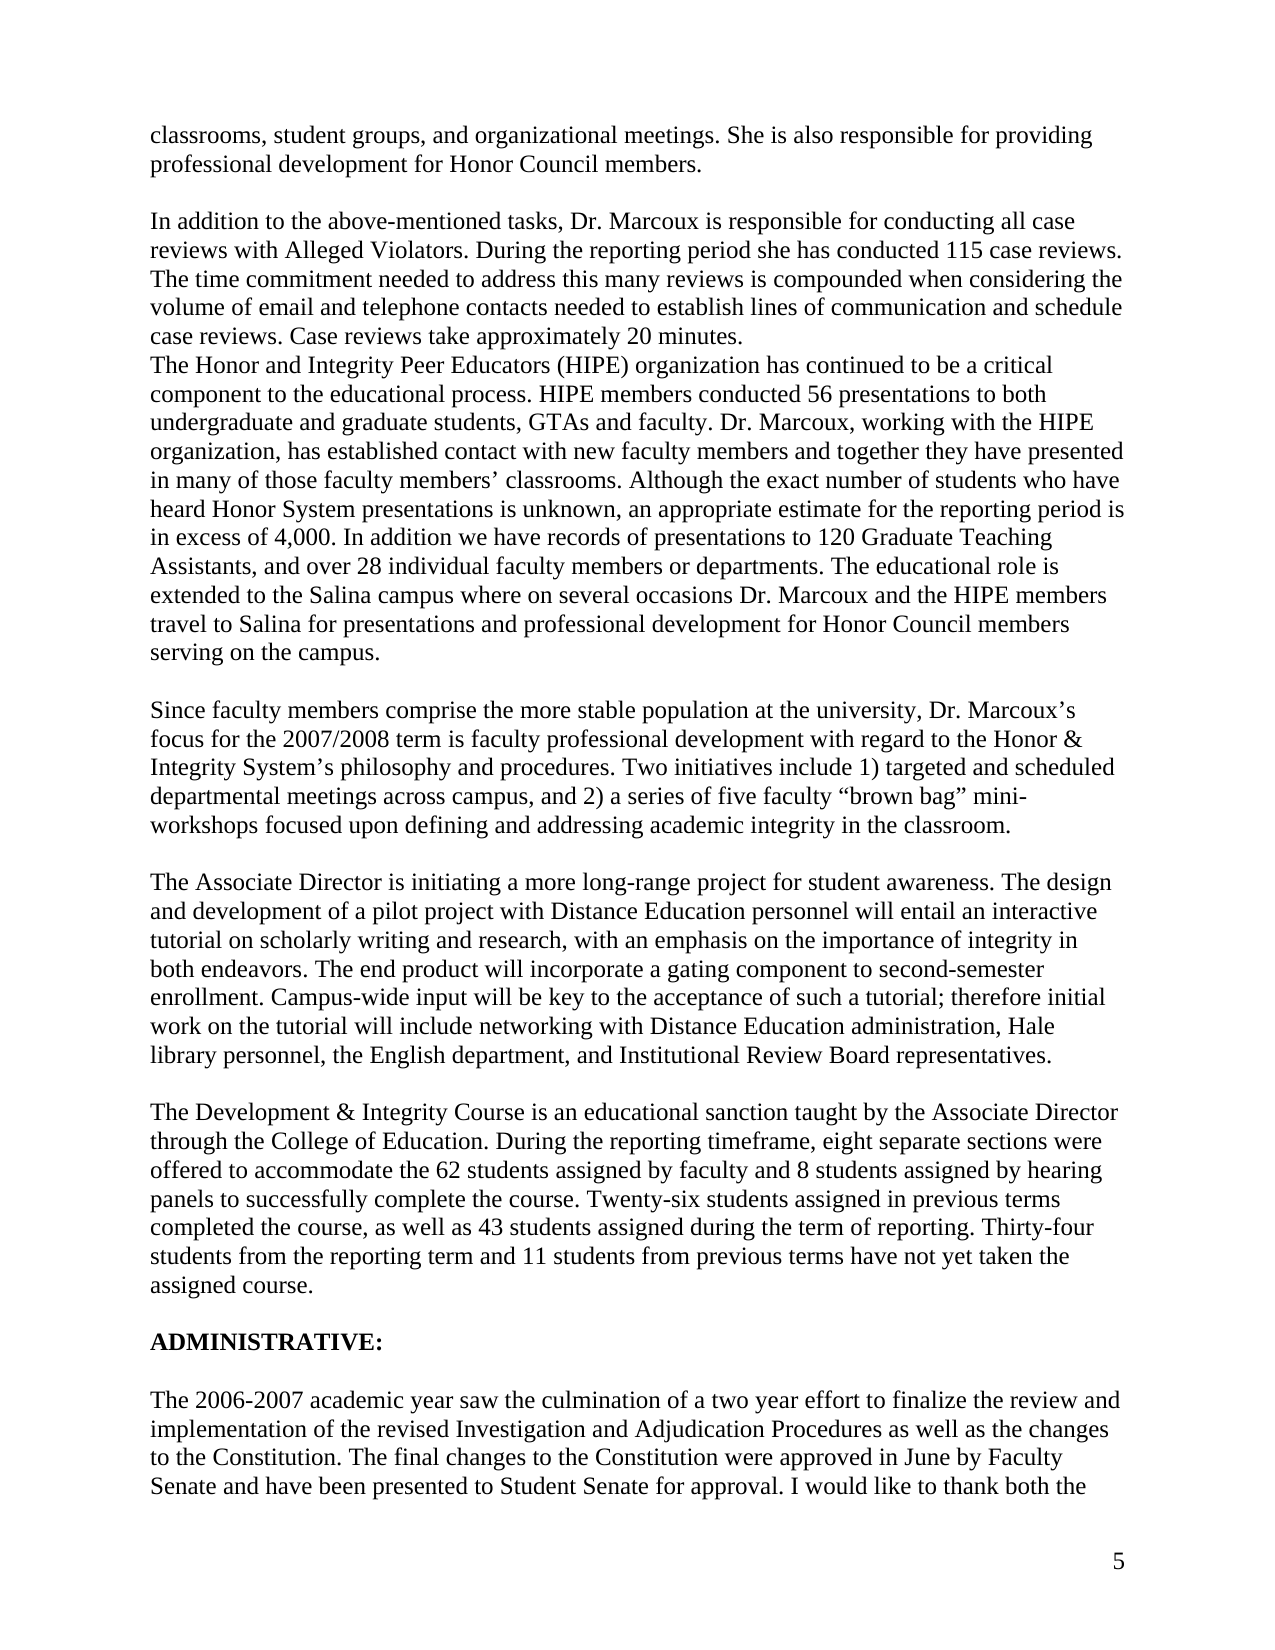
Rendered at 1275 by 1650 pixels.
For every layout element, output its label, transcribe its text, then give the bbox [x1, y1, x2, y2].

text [150, 1385, 1125, 1500]
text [150, 120, 1125, 177]
text The Associate Director is initiating a more long-range project for student awareness. The design and development of a pilot project with Distance Education personnel will entail an interactive tutorial on scholarly writing and research, with an emphasis on the importance of integrity in both endeavors. The end product will incorporate a gating component to second-semester enrollment. Campus-wide input will be key to the acceptance of such a tutorial; therefore initial work on the tutorial will include networking with Distance Education administration, Hale library personnel, the English department, and Institutional Review Board representatives. [150, 867, 1125, 1069]
text The Development & Integrity Course is an educational sanction taught by the Associate Director through the . During the reporting timeframe, eight separate sections were offered to accommodate the 62 students assigned by faculty and 8 students assigned by hearing panels to successfully complete the course. Twenty-six students assigned in previous terms completed the course, as well as 43 students assigned during the term of reporting. Thirty-four students from the reporting term and 11 students from previous terms have not yet taken the assigned course. [150, 1097, 1125, 1299]
text ADMINISTRATIVE: [150, 1327, 1125, 1356]
text In addition to the above-mentioned tasks, Dr. Marcoux is responsible for conducting all case reviews with Alleged Violators. During the reporting period she has conducted 115 case reviews. The time commitment needed to address this many reviews is compounded when considering the volume of email and telephone contacts needed to establish lines of communication and schedule case reviews. Case reviews take approximately 20 minutes. [150, 206, 1125, 350]
text The Honor and Integrity Peer Educators (HIPE) organization has continued to be a critical component to the educational process. HIPE members conducted 56 presentations to both undergraduate and graduate students, GTAs and faculty. Dr. Marcoux, working with the HIPE organization, has established contact with new faculty members and together they have presented in many of those faculty members’ classrooms. Although the exact number of students who have heard Honor System presentations is unknown, an appropriate estimate for the reporting period is in excess of 4,000. In addition we have records of presentations to 120 Graduate Teaching Assistants, and over 28 individual faculty members or departments. The educational role is extended to the campus where on several occasions Dr. Marcoux and the HIPE members travel to for presentations and professional development for Honor Council members serving on the campus. [150, 350, 1125, 666]
text Since faculty members comprise the more stable population at the university, Dr. Marcoux’s focus for the 2007/2008 term is faculty professional development with regard to the Honor & Integrity System’s philosophy and procedures. Two initiatives include 1) targeted and scheduled departmental meetings across campus, and 2) a series of five faculty “brown bag” mini-workshops focused upon defining and addressing academic integrity in the classroom. [150, 695, 1125, 839]
